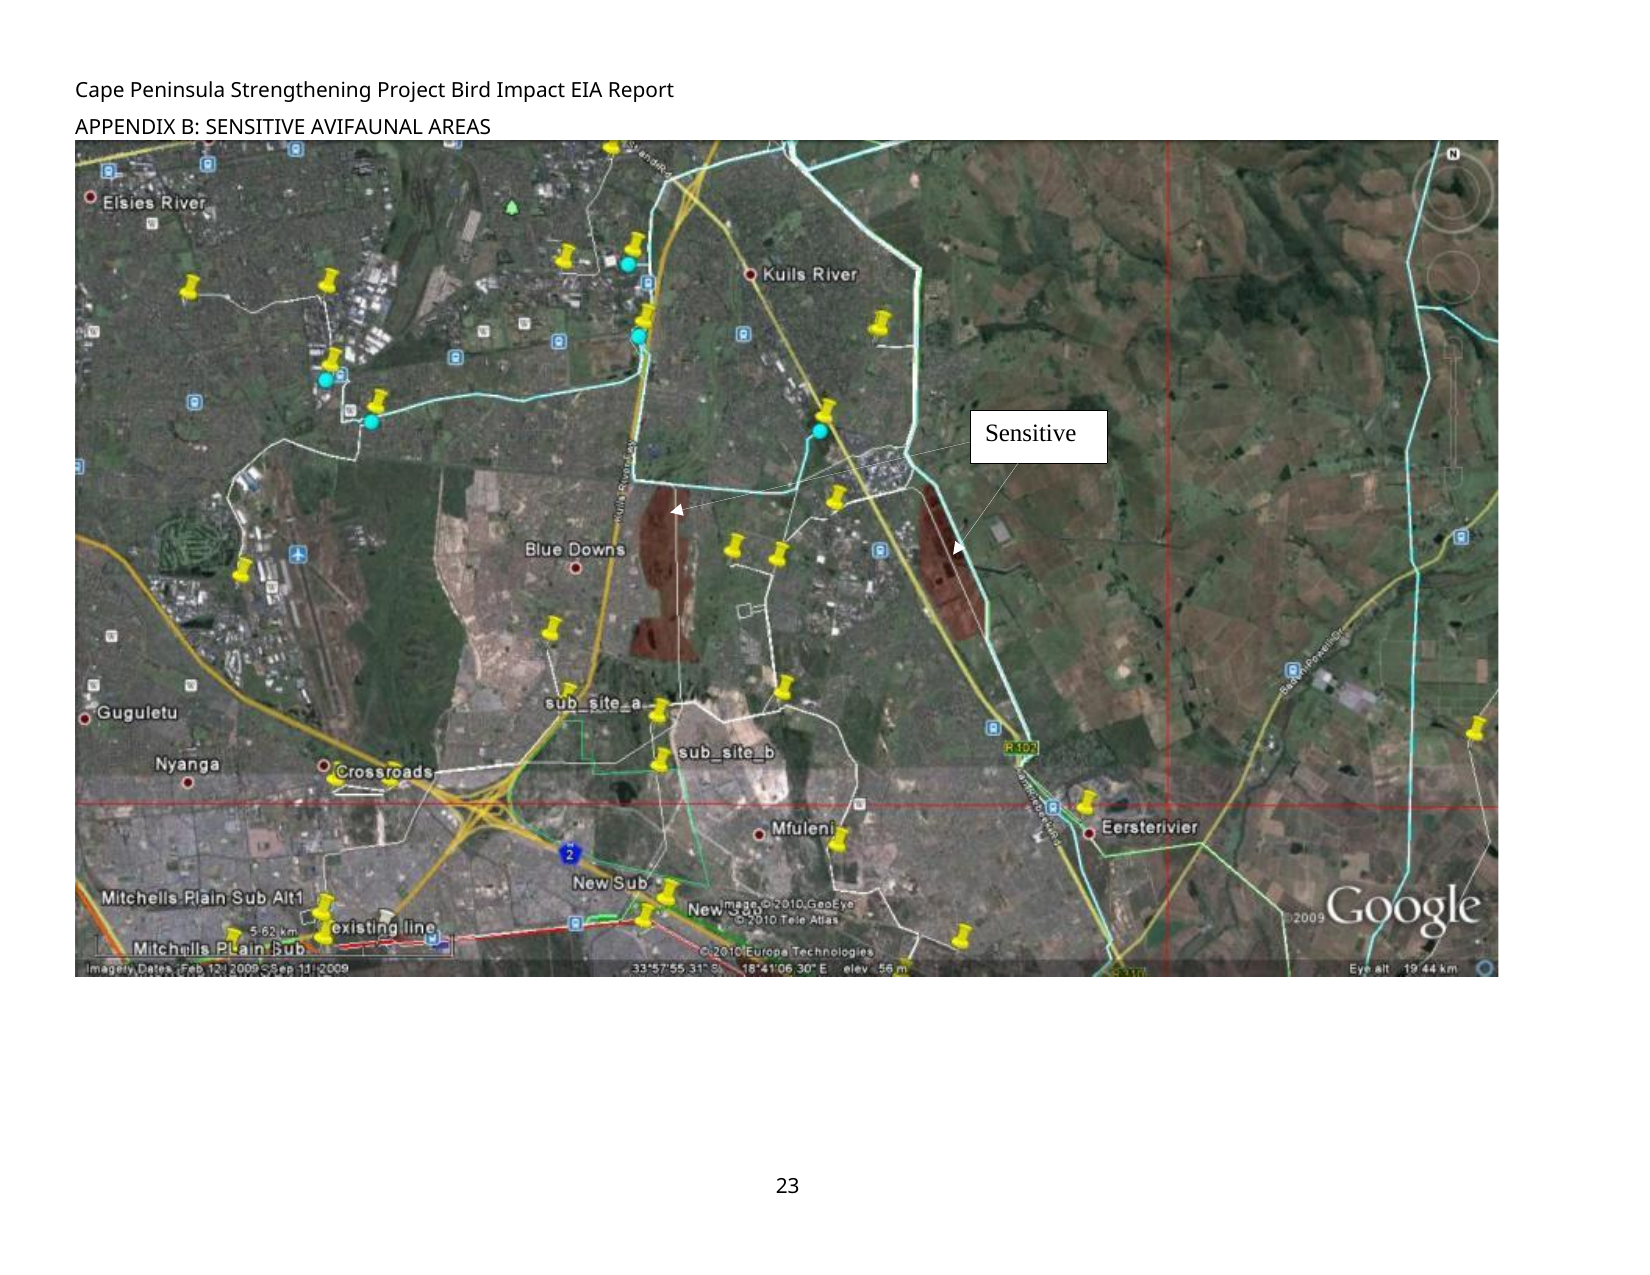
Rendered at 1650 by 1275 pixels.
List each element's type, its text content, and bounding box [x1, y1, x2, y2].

picture [75, 140, 1499, 977]
text APPENDIX B: SENSITIVE AVIFAUNAL AREAS [75, 112, 1500, 141]
